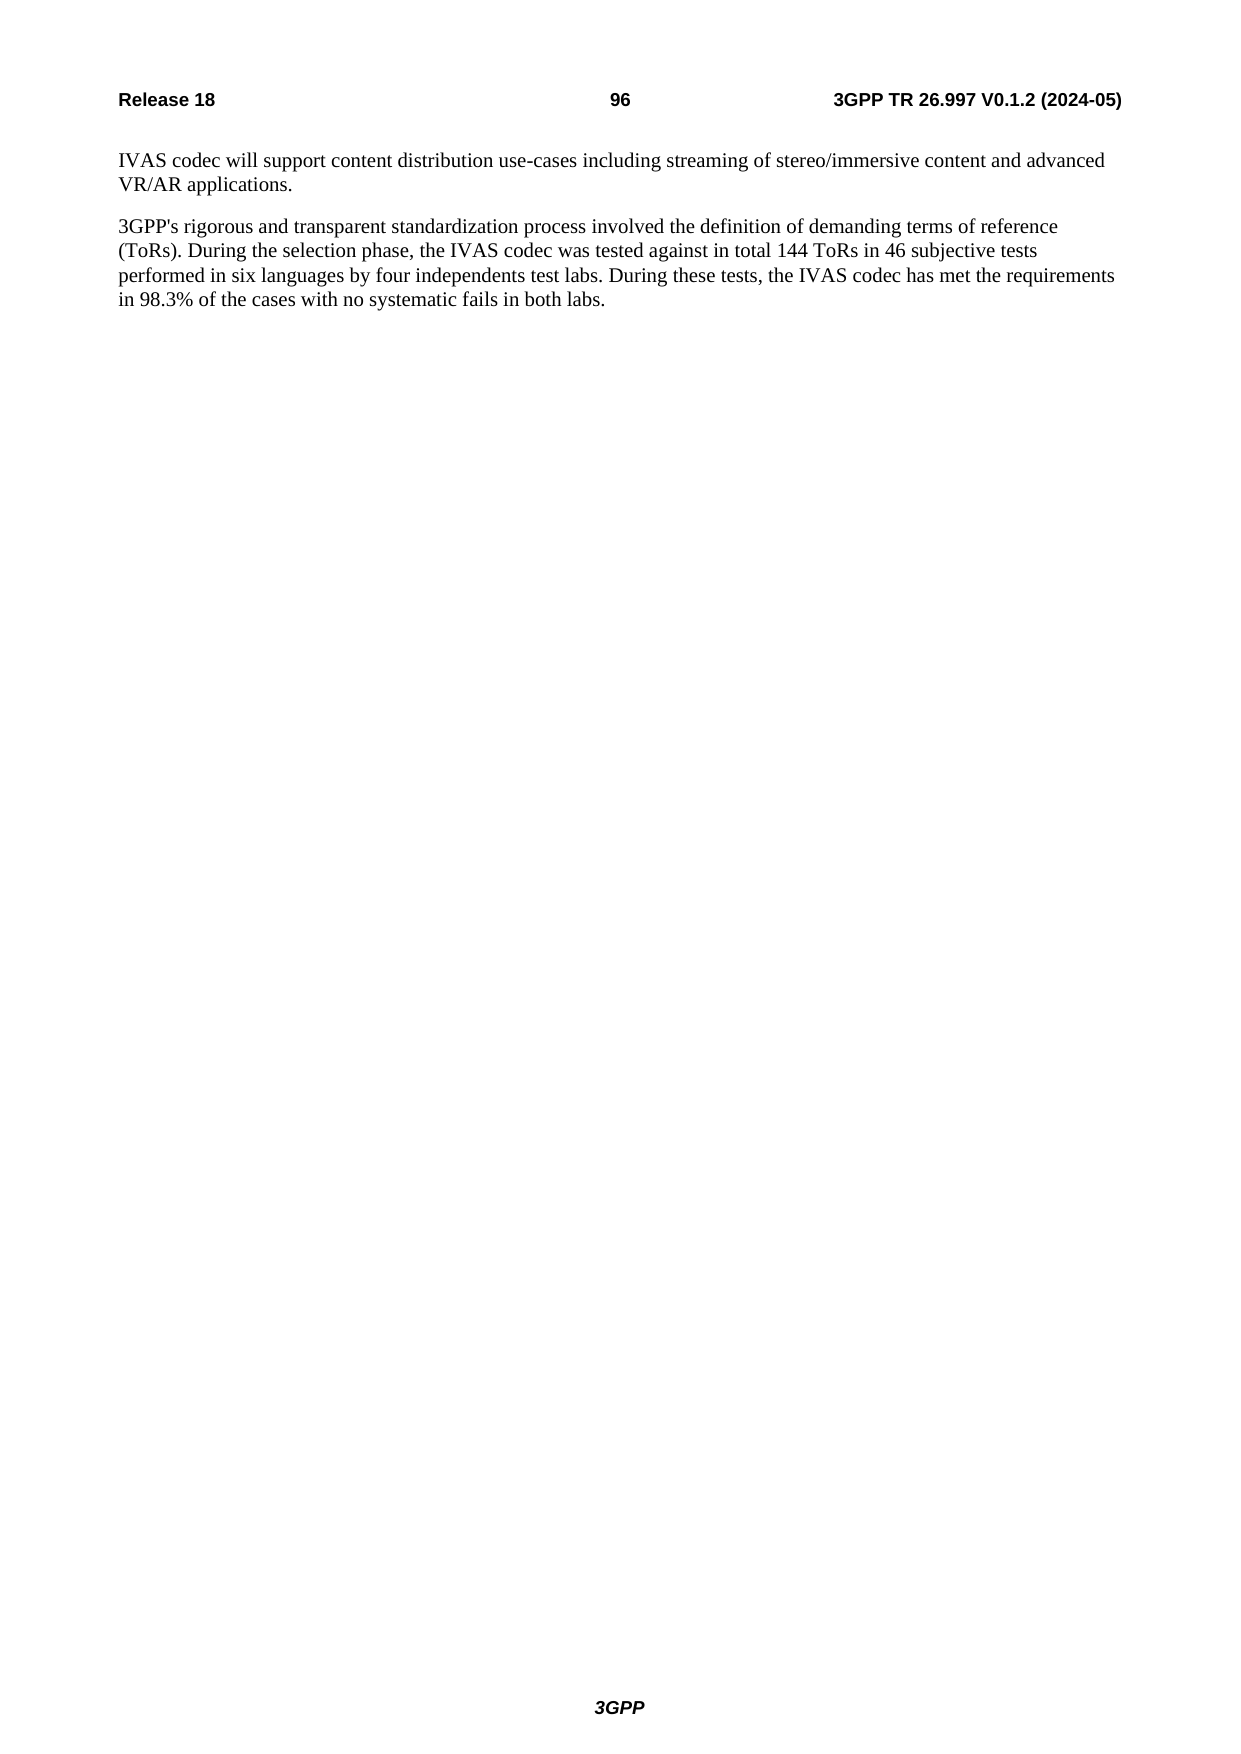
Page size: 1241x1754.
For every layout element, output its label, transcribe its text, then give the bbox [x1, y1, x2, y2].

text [118, 147, 1122, 196]
text 3GPP's rigorous and transparent standardization process involved the definition of demanding terms of reference (ToRs). During the selection phase, the IVAS codec was tested against in total 144 ToRs in 46 subjective tests performed in six languages by four independents test labs. During these tests, the IVAS codec has met the requirements in 98.3% of the cases with no systematic fails in both labs. [118, 214, 1122, 311]
